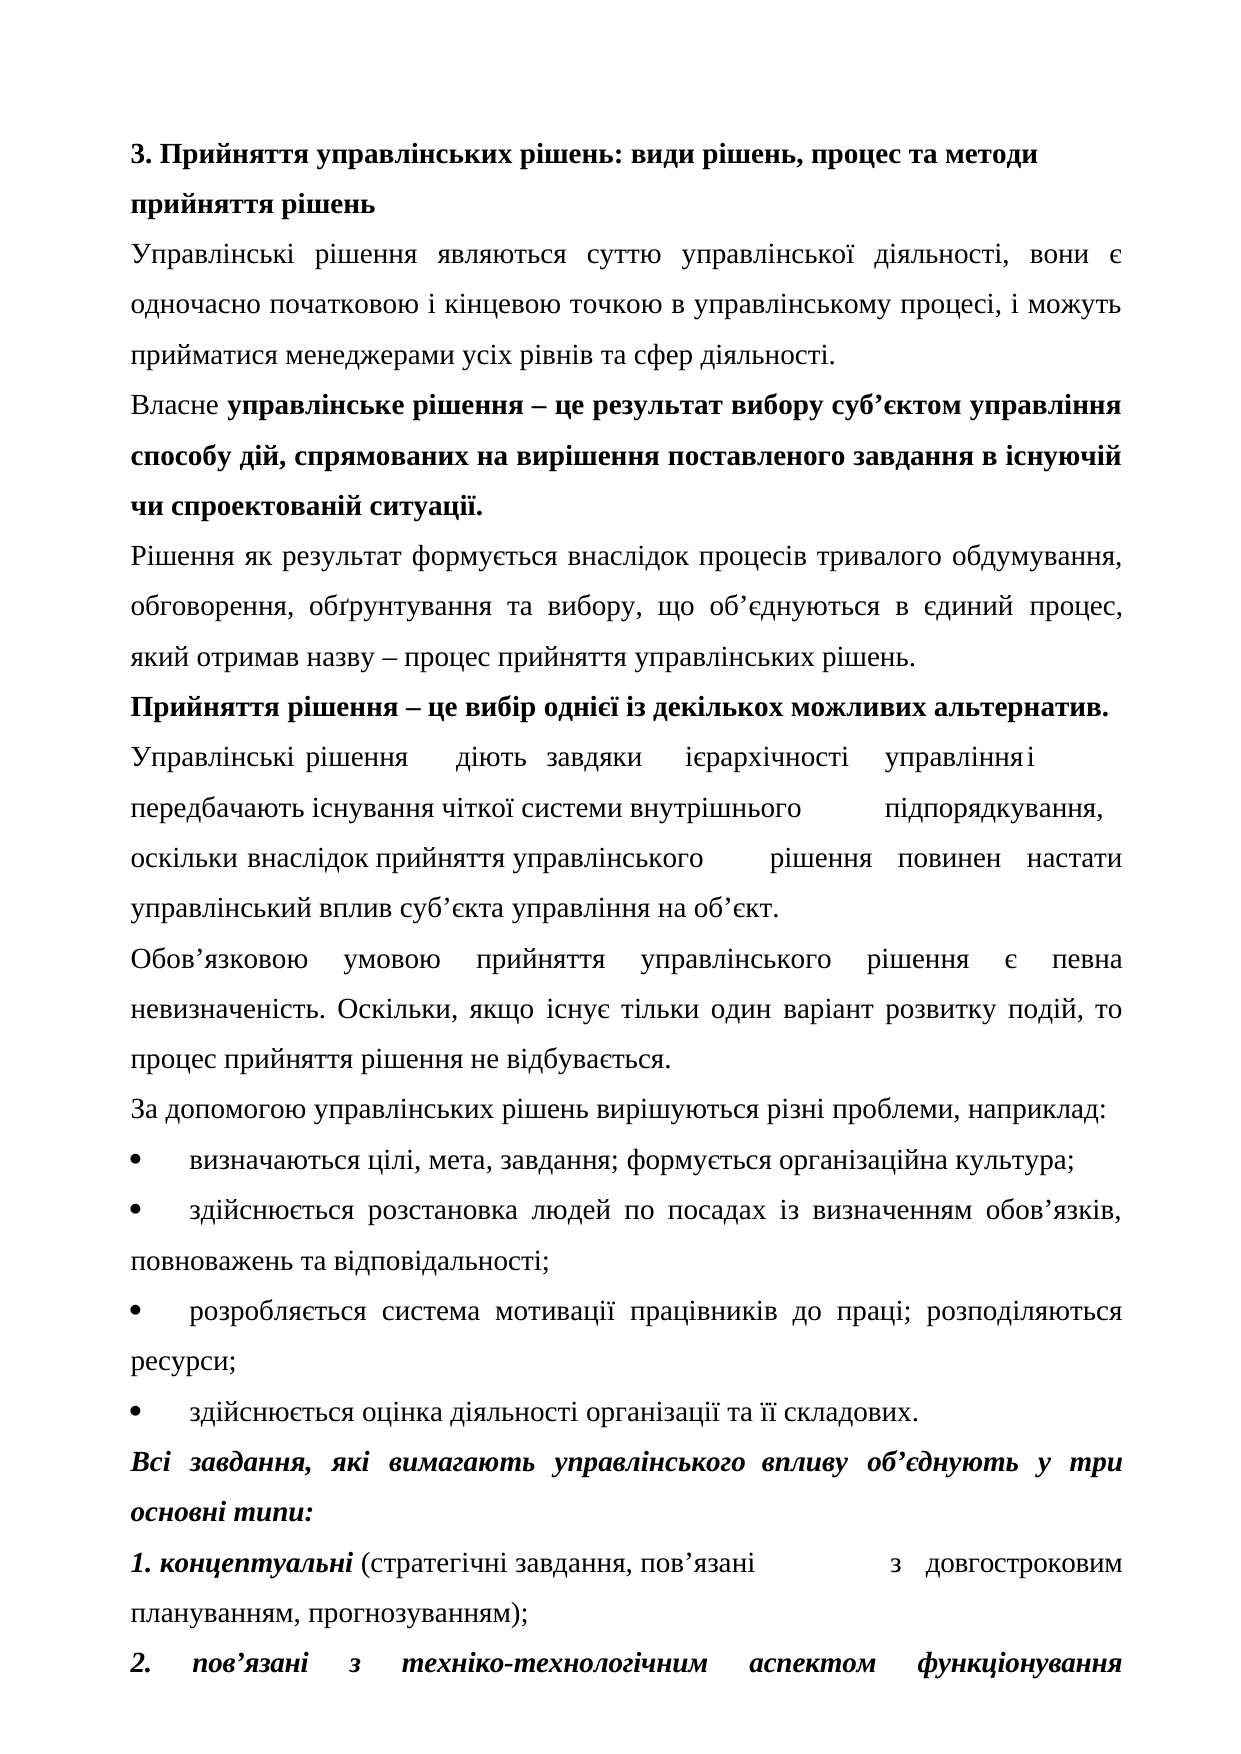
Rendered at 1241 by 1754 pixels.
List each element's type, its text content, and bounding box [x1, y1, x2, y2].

text Управлінські рішення діють завдяки ієрархічності управління і передбачають існування чіткої системи внутрішнього підпорядкування, оскільки внаслідок прийняття управлінського рішення повинен настати управлінський вплив суб’єкта управління на об’єкт. [130, 739, 1123, 924]
text 1. концептуальні (стратегічні завдання, пов’язані з довгостроковим плануванням, прогнозуванням); [130, 1545, 1123, 1629]
text Рішення як результат формується внаслідок процесів тривалого обдумування, обговорення, обґрунтування та вибору, що об’єднуються в єдиний процес, який отримав назву – процес прийняття управлінських рішень. [130, 538, 1123, 672]
text 3. Прийняття управлінських рішень: види рішень, процес та методи [130, 136, 1123, 169]
list здійснюється розстановка людей по посадах із визначенням обов’язків, повноважень та відповідальності; [130, 1192, 1123, 1276]
text Управлінські рішення являються суттю управлінської діяльності, вони є одночасно початковою і кінцевою точкою в управлінському процесі, і можуть прийматися менеджерами усіх рівнів та сфер діяльності. [130, 236, 1123, 371]
text прийняття рішень [130, 186, 1123, 219]
text Власне управлінське рішення – це результат вибору суб’єктом управління способу дій, спрямованих на вирішення поставленого завдання в існуючій чи спроектованій ситуації. [130, 387, 1123, 521]
text Всі завдання, які вимагають управлінського впливу об’єднують у три основні типи: [130, 1444, 1123, 1528]
list визначаються цілі, мета, завдання; формується організаційна культура; [130, 1142, 1123, 1176]
text Обов’язковою умовою прийняття управлінського рішення є певна невизначеність. Оскільки, якщо існує тільки один варіант розвитку подій, то процес прийняття рішення не відбувається. [130, 941, 1123, 1075]
text Прийняття рішення – це вибір однієї із декількох можливих альтернатив. [130, 689, 1123, 723]
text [130, 1646, 1123, 1679]
list здійснюється оцінка діяльності організації та її складових. [130, 1394, 1123, 1427]
list розробляється система мотивації працівників до праці; розподіляються ресурси; [130, 1293, 1123, 1377]
text За допомогою управлінських рішень вирішуються різні проблеми, наприклад: [130, 1092, 1123, 1125]
